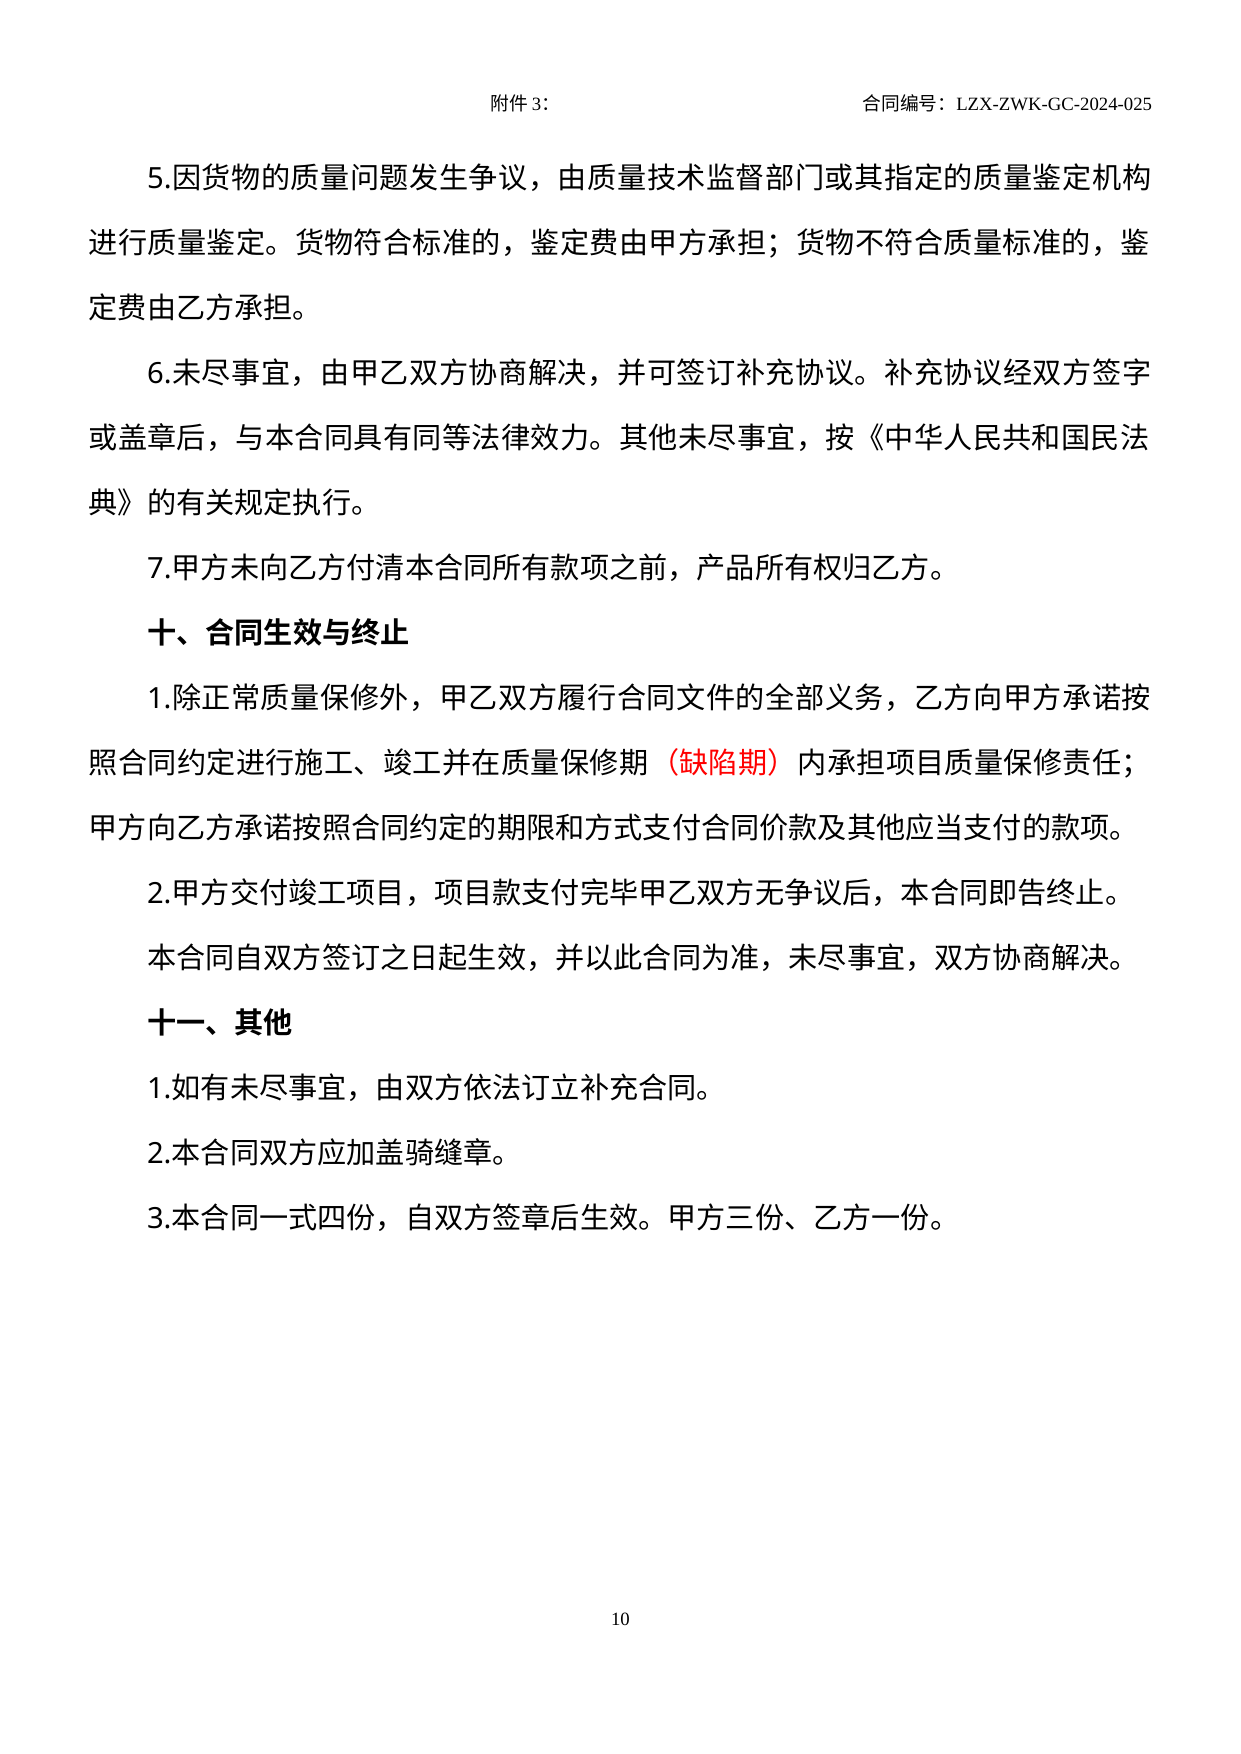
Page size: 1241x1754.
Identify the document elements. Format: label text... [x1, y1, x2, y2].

text 1.除正常质量保修外，甲乙双方履行合同文件的全部义务，乙方向甲方承诺按照合同约定进行施工、竣工并在质量保修期（缺陷期）内承担项目质量保修责任；甲方向乙方承诺按照合同约定的期限和方式支付合同价款及其他应当支付的款项。 [88, 663, 1152, 858]
text 十、合同生效与终止 [88, 598, 1152, 663]
text 6.未尽事宜，由甲乙双方协商解决，并可签订补充协议。补充协议经双方签字或盖章后，与本合同具有同等法律效力。其他未尽事宜，按《中华人民共和国民法典》的有关规定执行。 [88, 338, 1152, 533]
text 3.本合同一式四份，自双方签章后生效。甲方三份、乙方一份。 [88, 1183, 1152, 1248]
text 7.甲方未向乙方付清本合同所有款项之前，产品所有权归乙方。 [88, 533, 1152, 598]
text 2.甲方交付竣工项目，项目款支付完毕甲乙双方无争议后，本合同即告终止。 [88, 858, 1152, 923]
text 1.如有未尽事宜，由双方依法订立补充合同。 [88, 1053, 1152, 1118]
text 本合同自双方签订之日起生效，并以此合同为准，未尽事宜，双方协商解决。 [88, 923, 1152, 988]
text 5.因货物的质量问题发生争议，由质量技术监督部门或其指定的质量鉴定机构进行质量鉴定。货物符合标准的，鉴定费由甲方承担；货物不符合质量标准的，鉴定费由乙方承担。 [88, 143, 1152, 338]
text 2.本合同双方应加盖骑缝章。 [88, 1118, 1152, 1183]
text 十一、其他 [88, 988, 1152, 1053]
